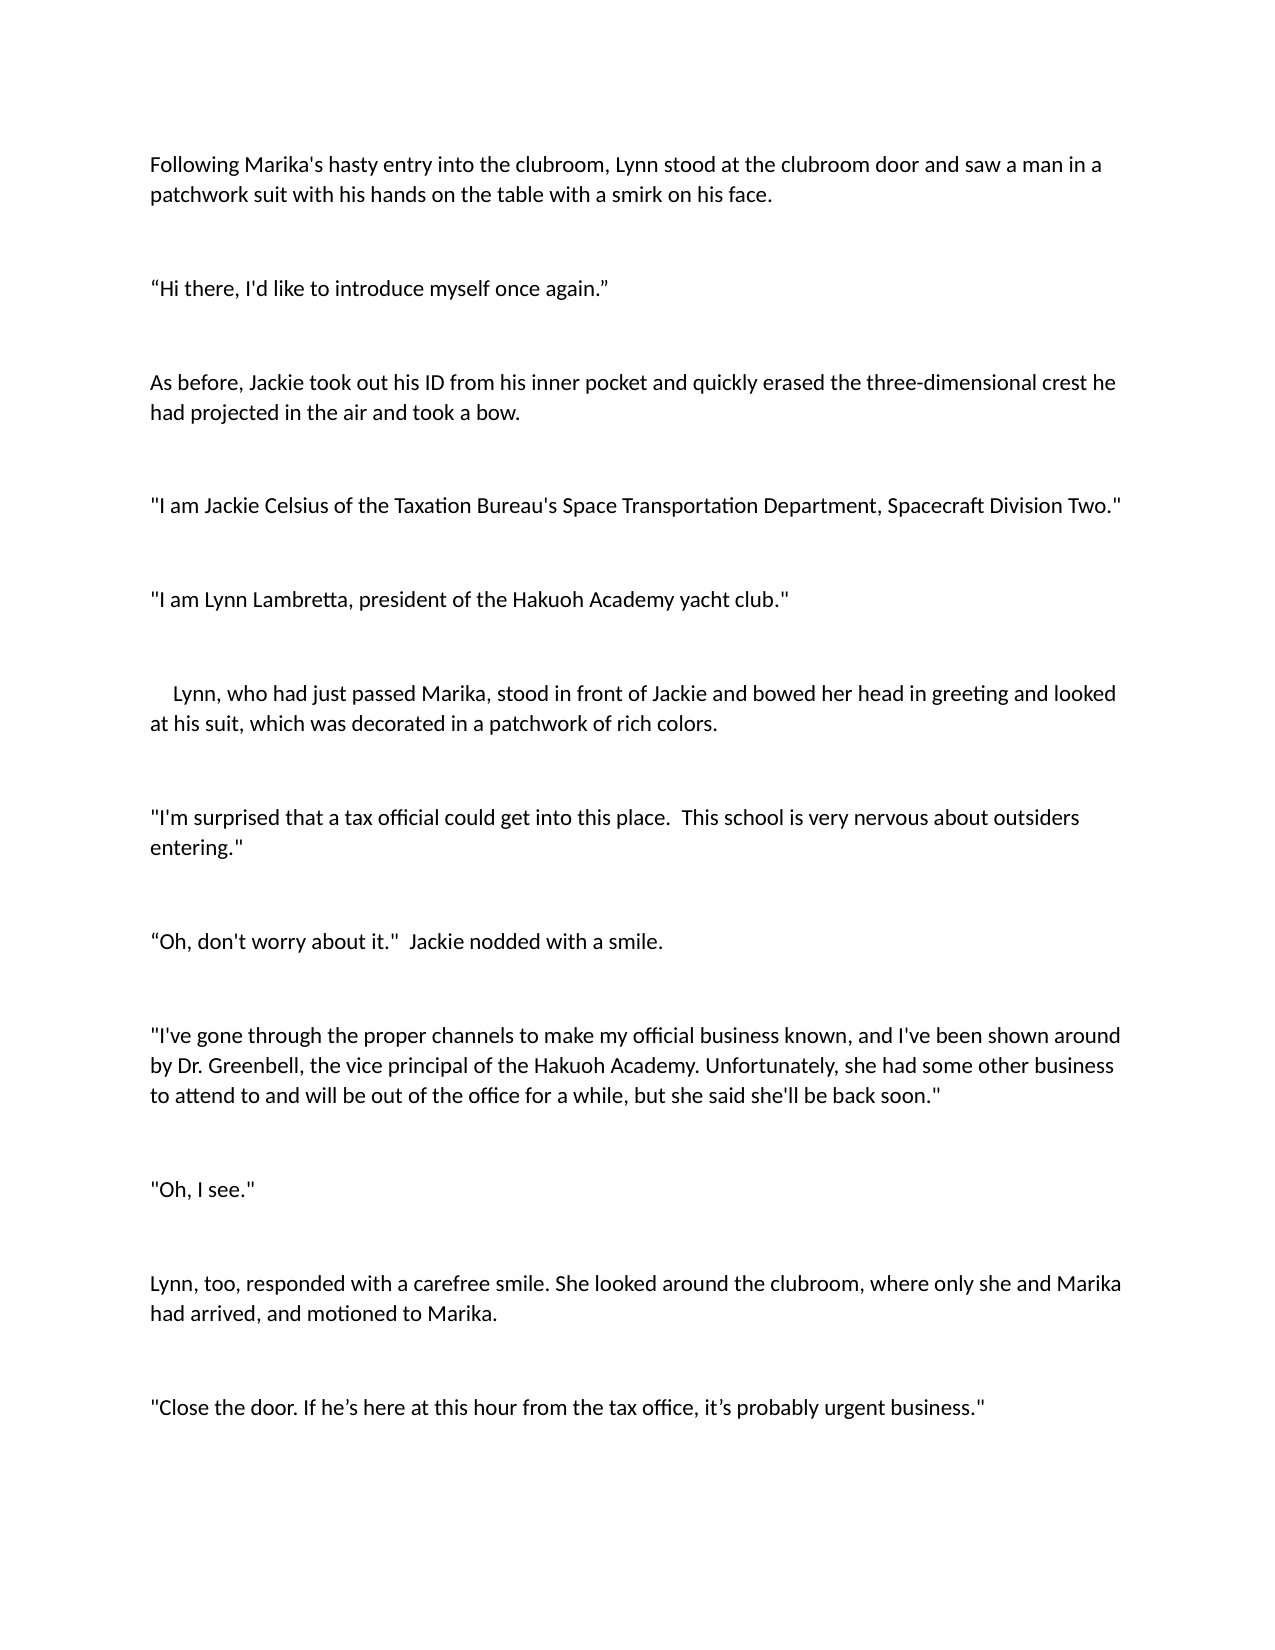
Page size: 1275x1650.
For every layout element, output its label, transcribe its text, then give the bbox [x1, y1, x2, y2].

text Lynn, who had just passed Marika, stood in front of Jackie and bowed her head in greeting and looked at his suit, which was decorated in a patchwork of rich colors. [150, 679, 1125, 737]
text "Oh, I see." [150, 1175, 1125, 1203]
text “Hi there, I'd like to introduce myself once again.” [150, 274, 1125, 302]
text "Close the door. If he’s here at this hour from the tax office, it’s probably urgent business." [150, 1393, 1125, 1421]
text "I am Jackie Celsius of the Taxation Bureau's Space Transportation Department, Spacecraft Division Two." [150, 492, 1125, 520]
text "I am Lynn Lambretta, president of the Hakuoh Academy yacht club." [150, 585, 1125, 613]
text As before, Jackie took out his ID from his inner pocket and quickly erased the three-dimensional crest he had projected in the air and took a bow. [150, 368, 1125, 426]
text “Oh, don't worry about it." Jackie nodded with a smile. [150, 927, 1125, 955]
text Following Marika's hasty entry into the clubroom, Lynn stood at the clubroom door and saw a man in a patchwork suit with his hands on the table with a smirk on his face. [150, 150, 1125, 208]
text "I've gone through the proper channels to make my official business known, and I've been shown around by Dr. Greenbell, the vice principal of the Hakuoh Academy. Unfortunately, she had some other business to attend to and will be out of the office for a while, but she said she'll be back soon." [150, 1021, 1125, 1109]
text "I'm surprised that a tax official could get into this place. This school is very nervous about outsiders entering." [150, 803, 1125, 861]
text Lynn, too, responded with a carefree smile. She looked around the clubroom, where only she and Marika had arrived, and motioned to Marika. [150, 1269, 1125, 1327]
